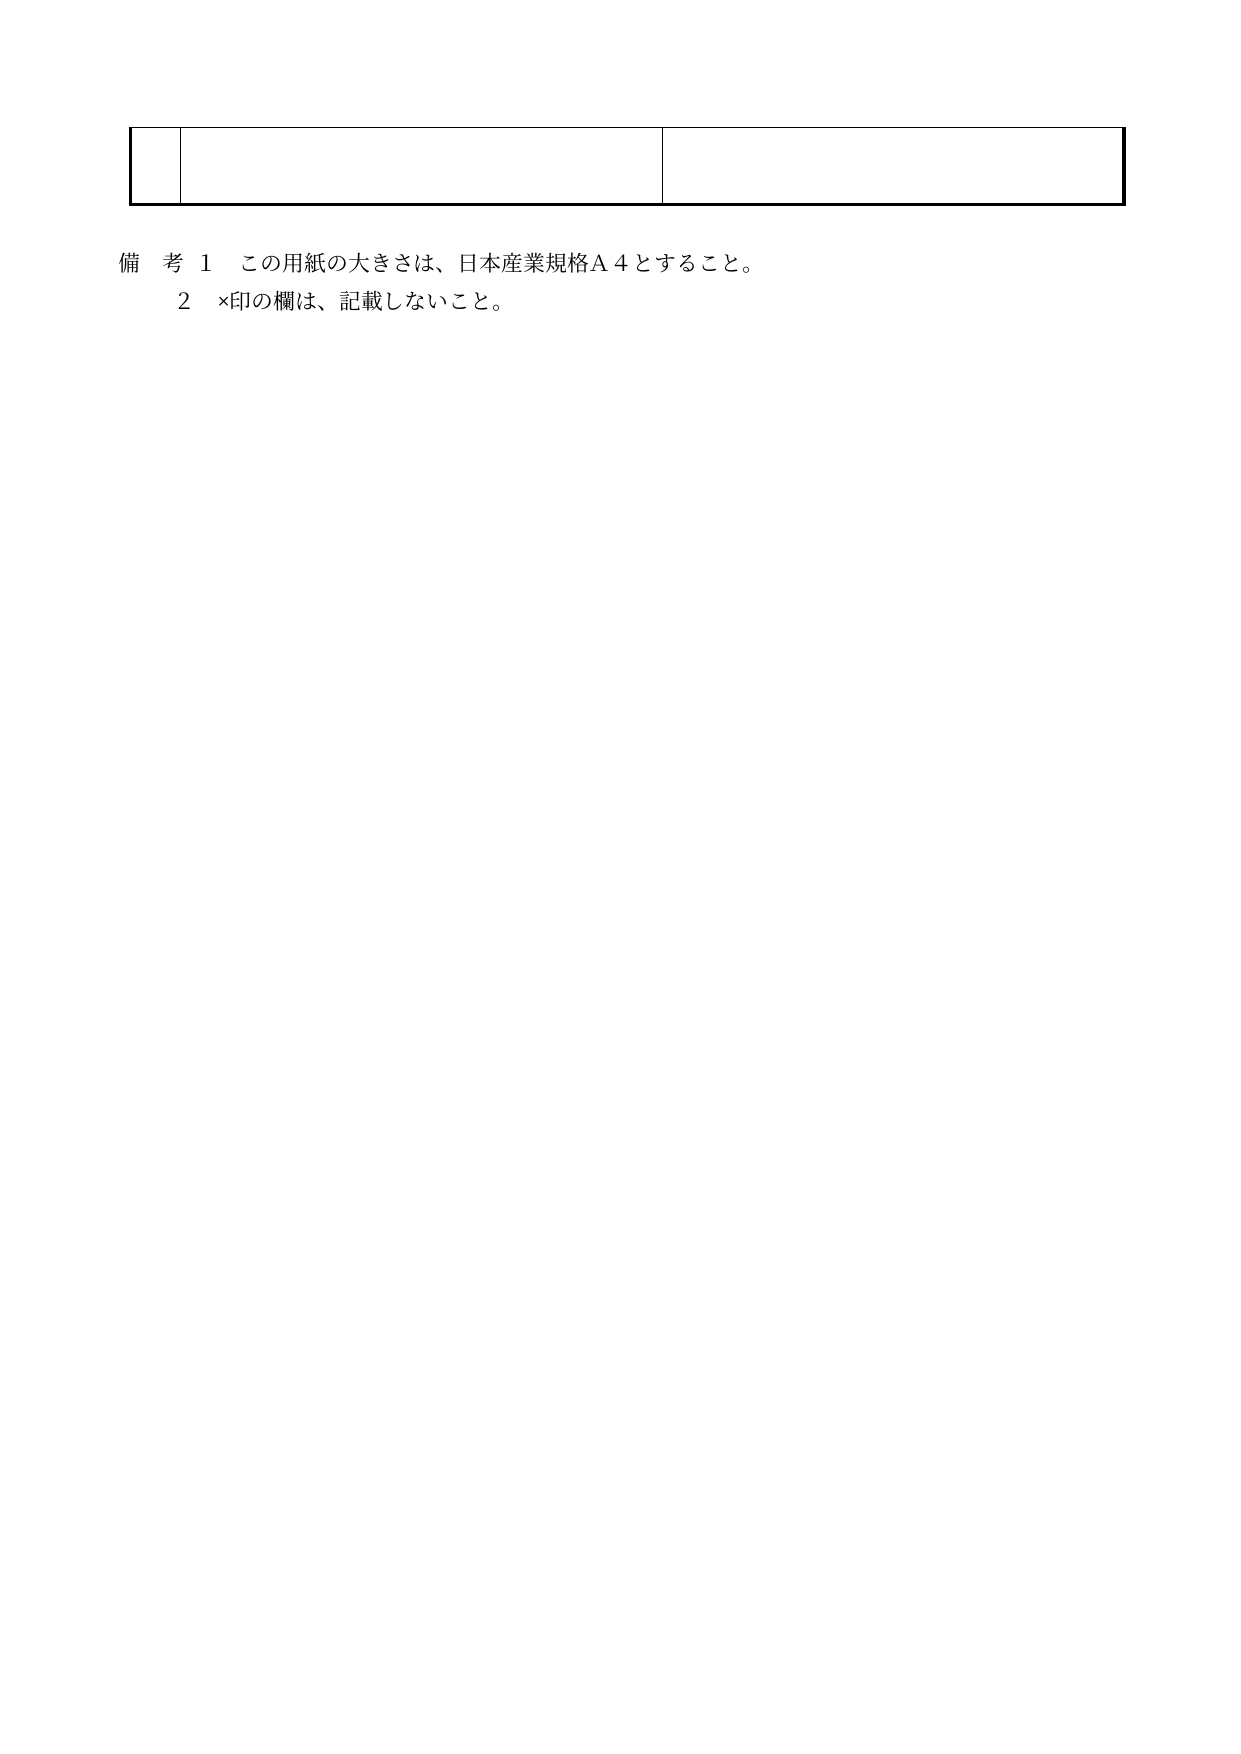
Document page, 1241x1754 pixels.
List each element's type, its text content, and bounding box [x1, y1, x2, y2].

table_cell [181, 128, 662, 203]
table_cell [663, 128, 1122, 203]
text 備 考 １ この用紙の大きさは、日本産業規格Ａ４とすること。 [118, 244, 1122, 281]
text ２ ×印の欄は、記載しないこと。 [118, 281, 1122, 319]
